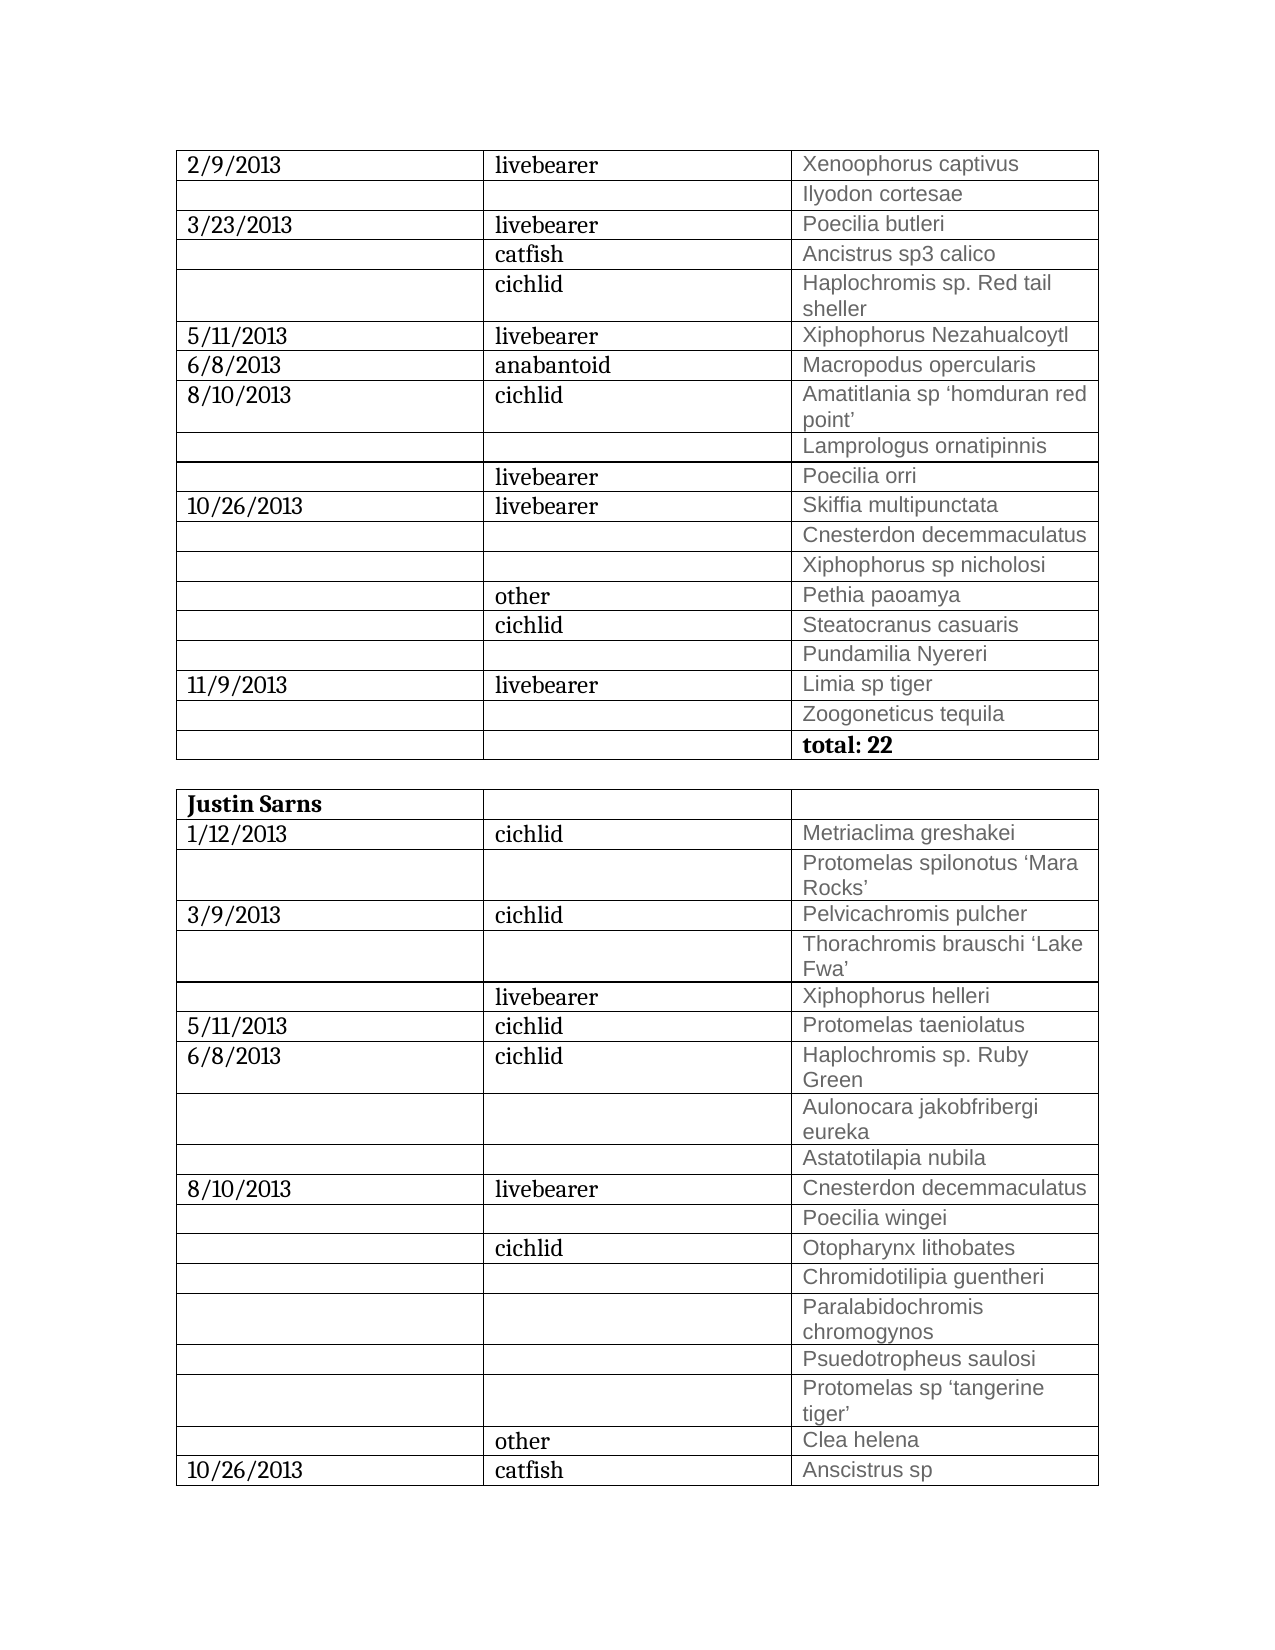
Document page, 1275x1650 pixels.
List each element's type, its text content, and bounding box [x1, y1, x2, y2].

table_cell livebearer [484, 1175, 791, 1203]
table_cell cichlid [484, 381, 791, 432]
table_cell Limia sp tiger [792, 671, 1098, 700]
table_cell Skiffia multipunctata [792, 492, 1098, 521]
table_cell Xiphophorus sp nicholosi [792, 552, 1098, 581]
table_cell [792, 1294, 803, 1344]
table_cell Xiphophorus Nezahualcoytl [792, 322, 1098, 350]
table_cell Pelvicachromis pulcher [792, 901, 1098, 930]
table_cell Protomelas spilonotus ‘Mara Rocks’ [868, 850, 1098, 900]
table_cell Zoogoneticus tequila [792, 701, 1098, 729]
table_cell 10/26/2013 [177, 1456, 483, 1485]
table_cell [484, 552, 791, 581]
table_cell [177, 522, 483, 551]
table_cell Poecilia wingei [792, 1205, 1098, 1233]
table_cell [484, 1205, 791, 1233]
table_cell Aulonocara jakobfribergi eureka [869, 1094, 1098, 1144]
table_cell [177, 1094, 483, 1144]
table_cell catfish [484, 240, 791, 269]
table_cell [177, 433, 483, 461]
table_cell total: 22 [792, 731, 1098, 759]
table_cell Cnesterdon decemmaculatus [792, 1175, 1098, 1203]
table_cell Poecilia orri [792, 463, 1098, 491]
table_cell [484, 1345, 791, 1374]
table_cell cichlid [484, 1042, 791, 1092]
table_cell [177, 731, 483, 759]
table_cell cichlid [484, 611, 791, 640]
table_cell Astatotilapia nubila [792, 1145, 1098, 1174]
table_cell [484, 641, 791, 670]
table_cell livebearer [484, 322, 791, 350]
table_cell cichlid [484, 1234, 791, 1263]
table_cell [177, 1294, 483, 1344]
table_cell livebearer [484, 151, 791, 180]
table_cell [177, 1345, 483, 1374]
table_cell 8/10/2013 [177, 1175, 483, 1203]
table_cell [177, 1427, 483, 1455]
table_cell Haplochromis sp. Ruby Green [863, 1042, 1098, 1092]
table_cell [484, 522, 791, 551]
table_cell [484, 1264, 791, 1293]
table_cell [177, 641, 483, 670]
table_cell Otopharynx lithobates [792, 1234, 1098, 1263]
table_cell 5/11/2013 [177, 1012, 483, 1041]
table_cell livebearer [484, 671, 791, 700]
table_cell [177, 611, 483, 640]
table_cell 6/8/2013 [177, 1042, 483, 1092]
table_cell [177, 1264, 483, 1293]
table_cell [484, 433, 791, 461]
table_cell Macropodus opercularis [792, 351, 1098, 380]
table_cell other [484, 582, 791, 610]
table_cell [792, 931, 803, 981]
table_cell Pundamilia Nyereri [792, 641, 1098, 670]
table_cell Chromidotilipia guentheri [792, 1264, 1098, 1293]
table_cell Pethia paoamya [792, 582, 1098, 610]
table_cell Ilyodon cortesae [792, 181, 1098, 209]
table_cell Protomelas sp ‘tangerine tiger’ [850, 1375, 1098, 1426]
table_cell other [484, 1427, 791, 1455]
table_cell [177, 701, 483, 729]
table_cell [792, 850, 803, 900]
table_cell 5/11/2013 [177, 322, 483, 350]
table_cell Paralabidochromis chromogynos [934, 1294, 1098, 1344]
table_cell 11/9/2013 [177, 671, 483, 700]
table_cell [177, 1205, 483, 1233]
table_cell cichlid [484, 270, 791, 321]
table_cell cichlid [484, 1012, 791, 1041]
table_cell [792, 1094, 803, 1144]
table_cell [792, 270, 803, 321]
table_cell [177, 240, 483, 269]
table_cell [177, 931, 483, 981]
table_cell Ancistrus sp3 calico [792, 240, 1098, 269]
table_cell Steatocranus casuaris [792, 611, 1098, 640]
table_cell [177, 270, 483, 321]
table_cell [177, 1234, 483, 1263]
table_cell 1/12/2013 [177, 820, 483, 849]
table_cell 6/8/2013 [177, 351, 483, 380]
table_cell livebearer [484, 463, 791, 491]
table_cell 3/23/2013 [177, 211, 483, 239]
table_cell [177, 552, 483, 581]
table_cell [177, 582, 483, 610]
table_cell livebearer [484, 211, 791, 239]
table_cell Anscistrus sp [792, 1456, 1098, 1485]
table_cell cichlid [484, 820, 791, 849]
table_cell catfish [484, 1456, 791, 1485]
table_header [484, 790, 791, 819]
table_cell [177, 463, 483, 491]
table_cell 10/26/2013 [177, 492, 483, 521]
table_cell [177, 181, 483, 209]
table_cell anabantoid [484, 351, 791, 380]
table_cell Xiphophorus helleri [792, 983, 1098, 1011]
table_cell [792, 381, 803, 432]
table_cell 2/9/2013 [177, 151, 483, 180]
table_cell 3/9/2013 [177, 901, 483, 930]
table_cell Amatitlania sp ‘homduran red point’ [855, 381, 1098, 432]
table_cell [484, 850, 791, 900]
table_cell Psuedotropheus saulosi [792, 1345, 1098, 1374]
table_cell [484, 1145, 791, 1174]
table_cell [177, 1375, 483, 1426]
table_cell 8/10/2013 [177, 381, 483, 432]
table_cell Protomelas taeniolatus [792, 1012, 1098, 1041]
table_cell Metriaclima greshakei [792, 820, 1098, 849]
table_cell Clea helena [792, 1427, 1098, 1455]
table_cell [484, 1375, 791, 1426]
table_cell Xenoophorus captivus [792, 151, 1098, 180]
table_cell Thorachromis brauschi ‘Lake Fwa’ [849, 931, 1098, 981]
table_cell [177, 1145, 483, 1174]
table_cell [177, 983, 483, 1011]
table_cell [484, 701, 791, 729]
table_cell cichlid [484, 901, 791, 930]
table_cell [484, 1094, 791, 1144]
table_cell Poecilia butleri [792, 211, 1098, 239]
table_cell [484, 731, 791, 759]
table_cell livebearer [484, 492, 791, 521]
table_header [792, 790, 1098, 819]
table_cell [484, 181, 791, 209]
table_cell livebearer [484, 983, 791, 1011]
table_cell Haplochromis sp. Red tail sheller [867, 270, 1098, 321]
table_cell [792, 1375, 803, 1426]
table_header Justin Sarns [177, 790, 483, 819]
table_cell [484, 931, 791, 981]
table_cell Cnesterdon decemmaculatus [792, 522, 1098, 551]
table_cell Lamprologus ornatipinnis [792, 433, 1098, 461]
table_cell [177, 850, 483, 900]
table_cell [484, 1294, 791, 1344]
